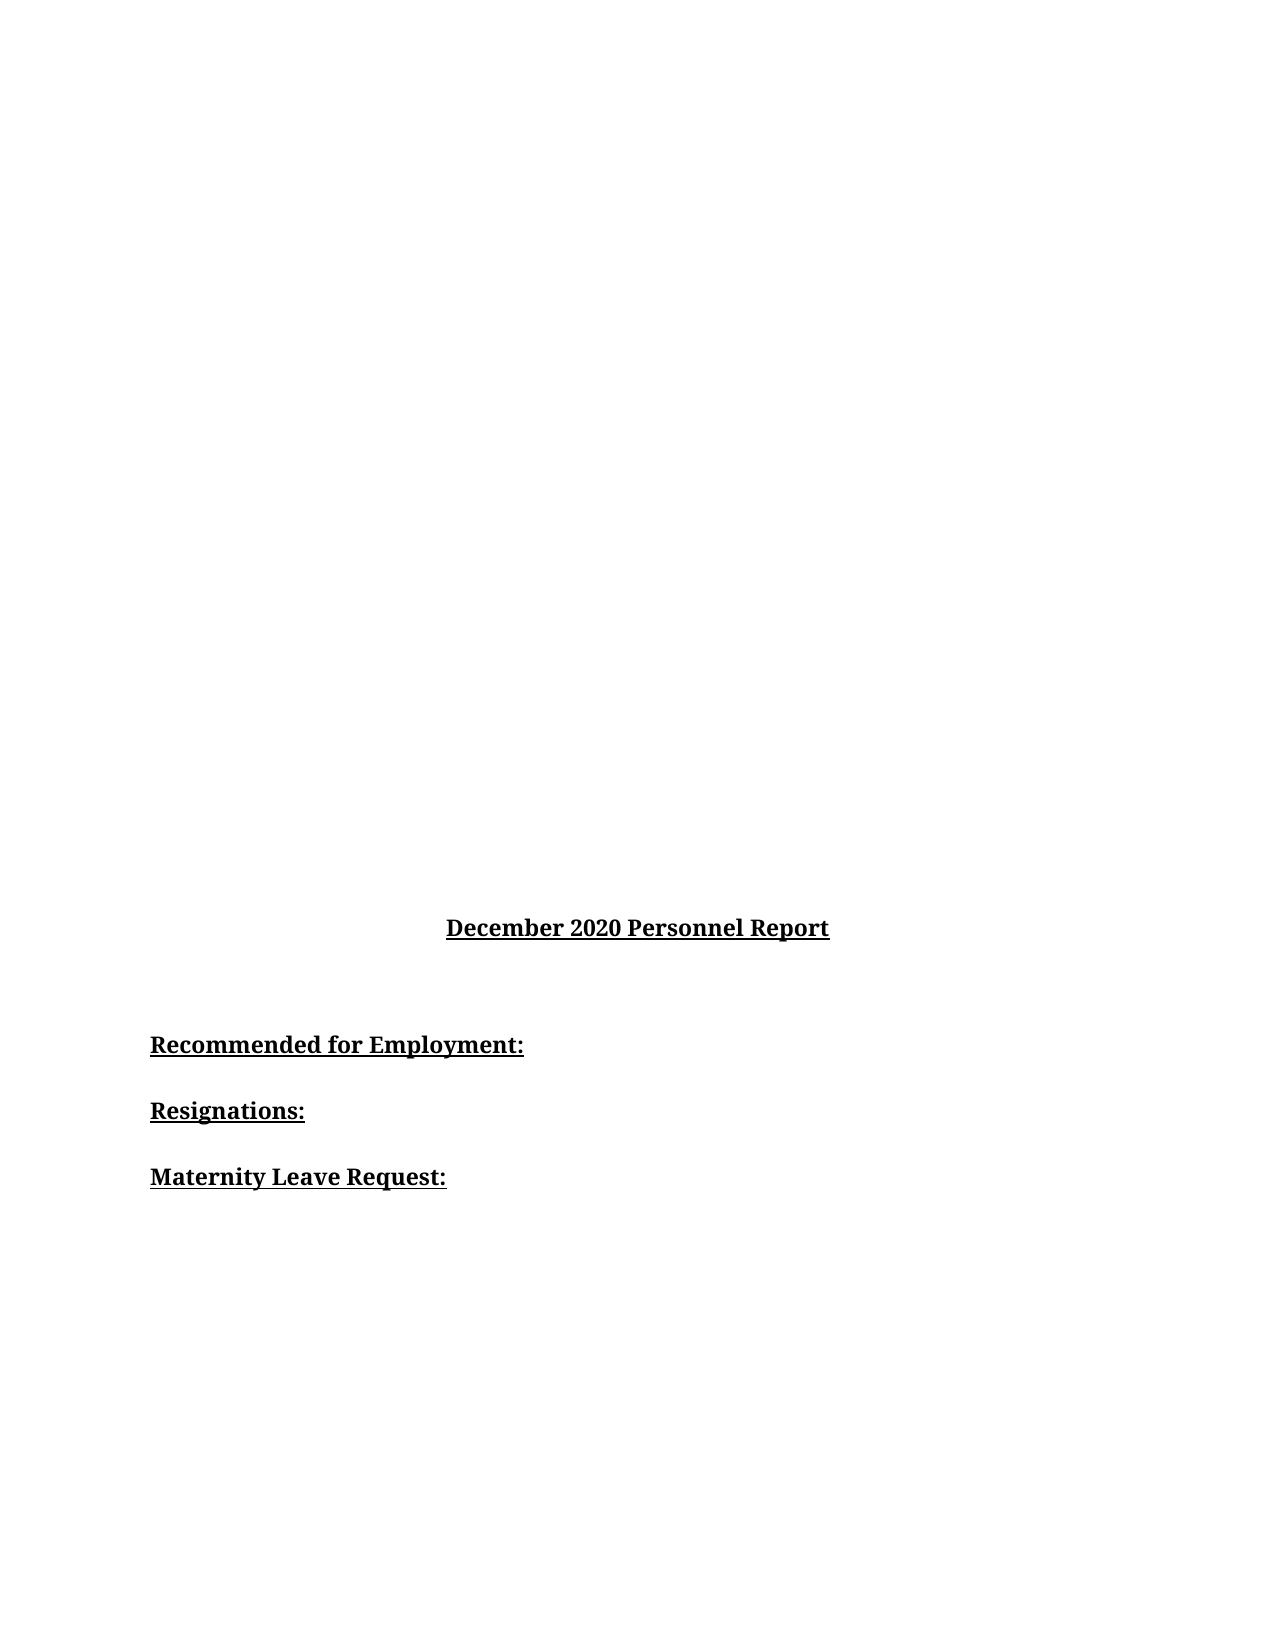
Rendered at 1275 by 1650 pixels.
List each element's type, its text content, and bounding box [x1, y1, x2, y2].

text December 2020 Personnel Report [150, 912, 1125, 943]
text Recommended for Employment: [150, 1028, 1125, 1060]
text Maternity Leave Request: [150, 1161, 1125, 1192]
text Resignations: [150, 1095, 1125, 1126]
